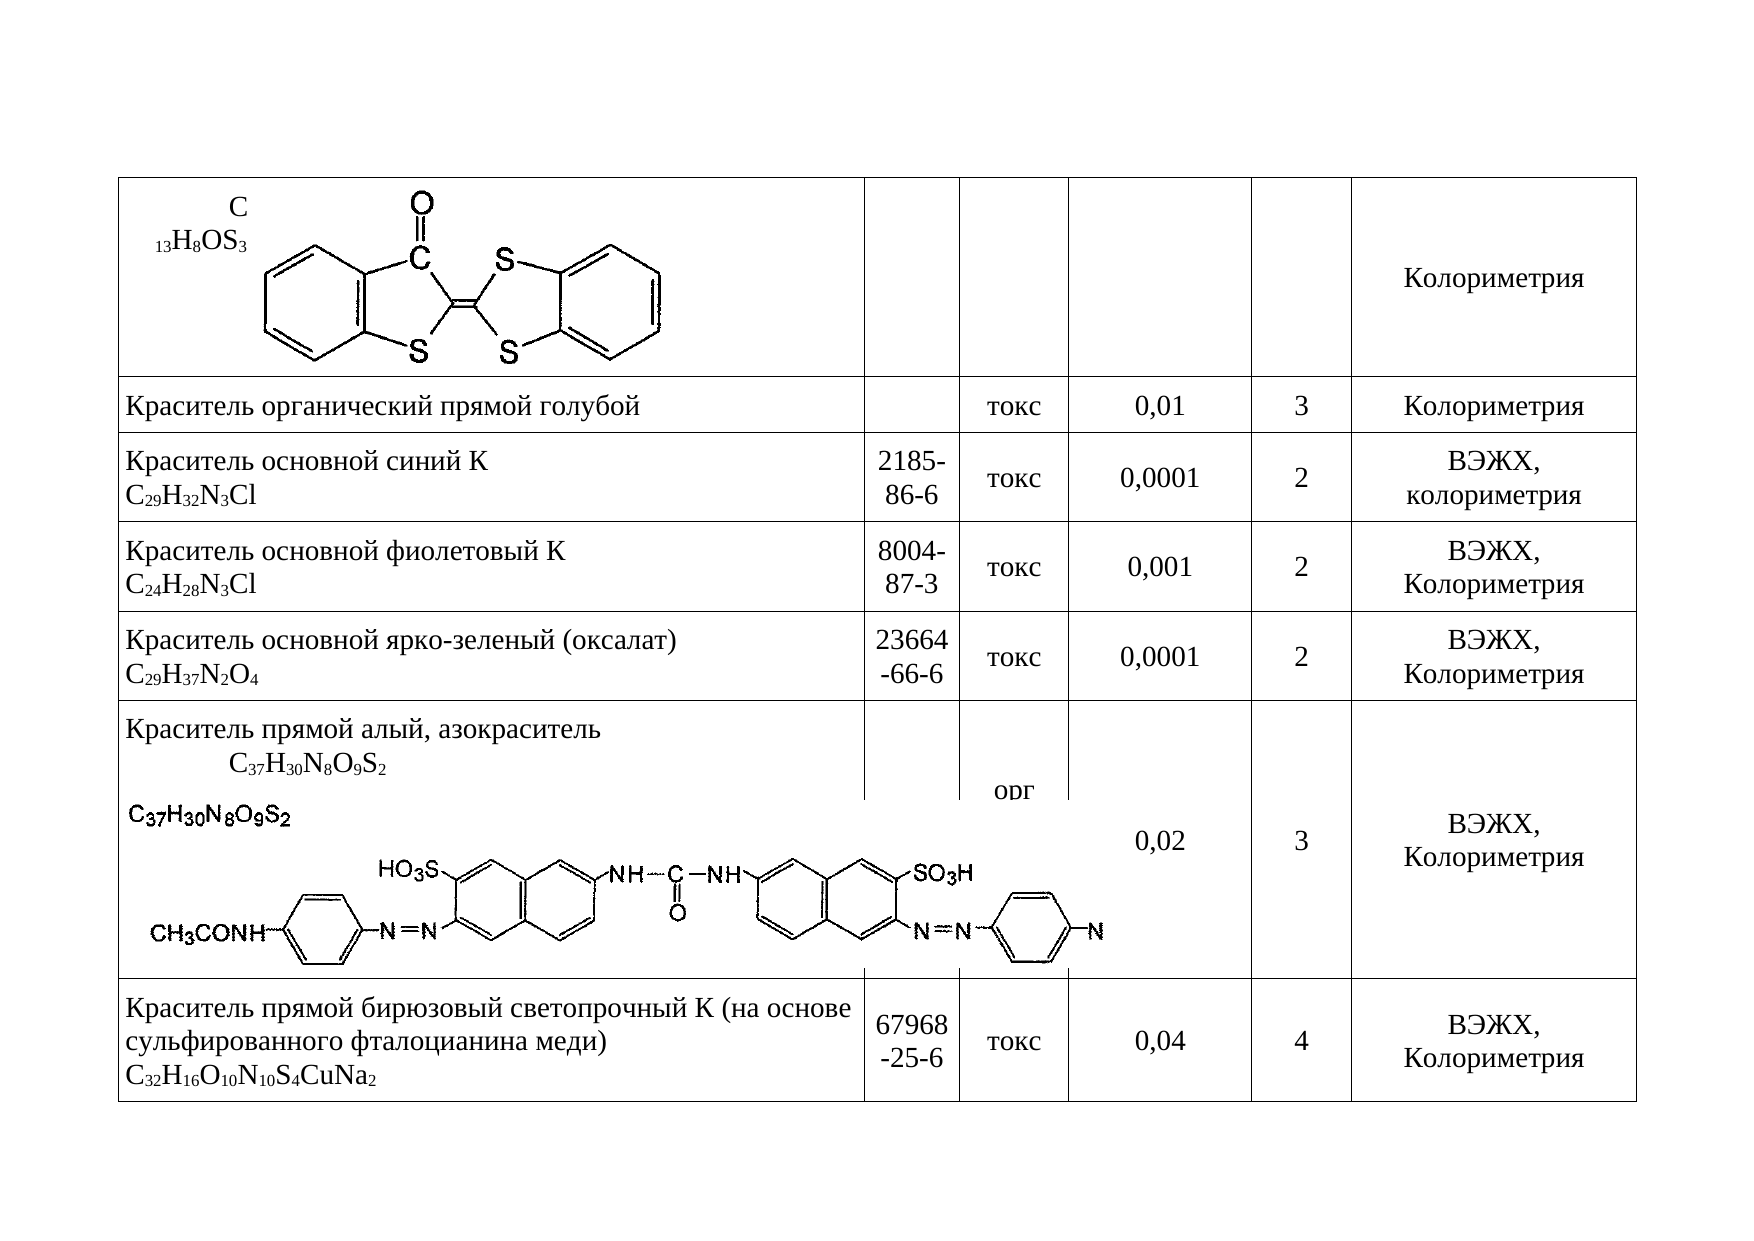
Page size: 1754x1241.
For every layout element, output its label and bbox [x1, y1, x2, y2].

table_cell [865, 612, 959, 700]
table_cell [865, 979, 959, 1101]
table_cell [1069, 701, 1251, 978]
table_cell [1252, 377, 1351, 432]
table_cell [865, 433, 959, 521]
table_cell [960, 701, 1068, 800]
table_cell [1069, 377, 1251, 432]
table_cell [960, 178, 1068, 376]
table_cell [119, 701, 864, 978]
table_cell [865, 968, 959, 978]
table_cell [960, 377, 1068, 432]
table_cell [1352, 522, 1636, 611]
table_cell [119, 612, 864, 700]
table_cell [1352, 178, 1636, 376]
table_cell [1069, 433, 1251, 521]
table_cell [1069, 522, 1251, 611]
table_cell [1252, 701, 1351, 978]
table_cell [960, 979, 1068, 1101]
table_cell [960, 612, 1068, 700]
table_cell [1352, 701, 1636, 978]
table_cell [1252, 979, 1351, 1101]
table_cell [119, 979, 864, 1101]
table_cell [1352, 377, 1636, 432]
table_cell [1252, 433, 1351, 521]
picture [261, 188, 664, 366]
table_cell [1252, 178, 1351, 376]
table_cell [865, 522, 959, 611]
picture [125, 800, 1106, 968]
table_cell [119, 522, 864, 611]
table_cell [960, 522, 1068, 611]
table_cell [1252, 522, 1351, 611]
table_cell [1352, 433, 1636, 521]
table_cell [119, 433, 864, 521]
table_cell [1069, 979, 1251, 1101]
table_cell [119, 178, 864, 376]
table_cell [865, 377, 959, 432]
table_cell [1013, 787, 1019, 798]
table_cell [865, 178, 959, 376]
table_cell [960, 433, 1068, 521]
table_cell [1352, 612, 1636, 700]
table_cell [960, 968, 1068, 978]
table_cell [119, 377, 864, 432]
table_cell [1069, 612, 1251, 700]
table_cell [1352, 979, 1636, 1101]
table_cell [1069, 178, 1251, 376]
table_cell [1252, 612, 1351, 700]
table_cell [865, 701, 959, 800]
